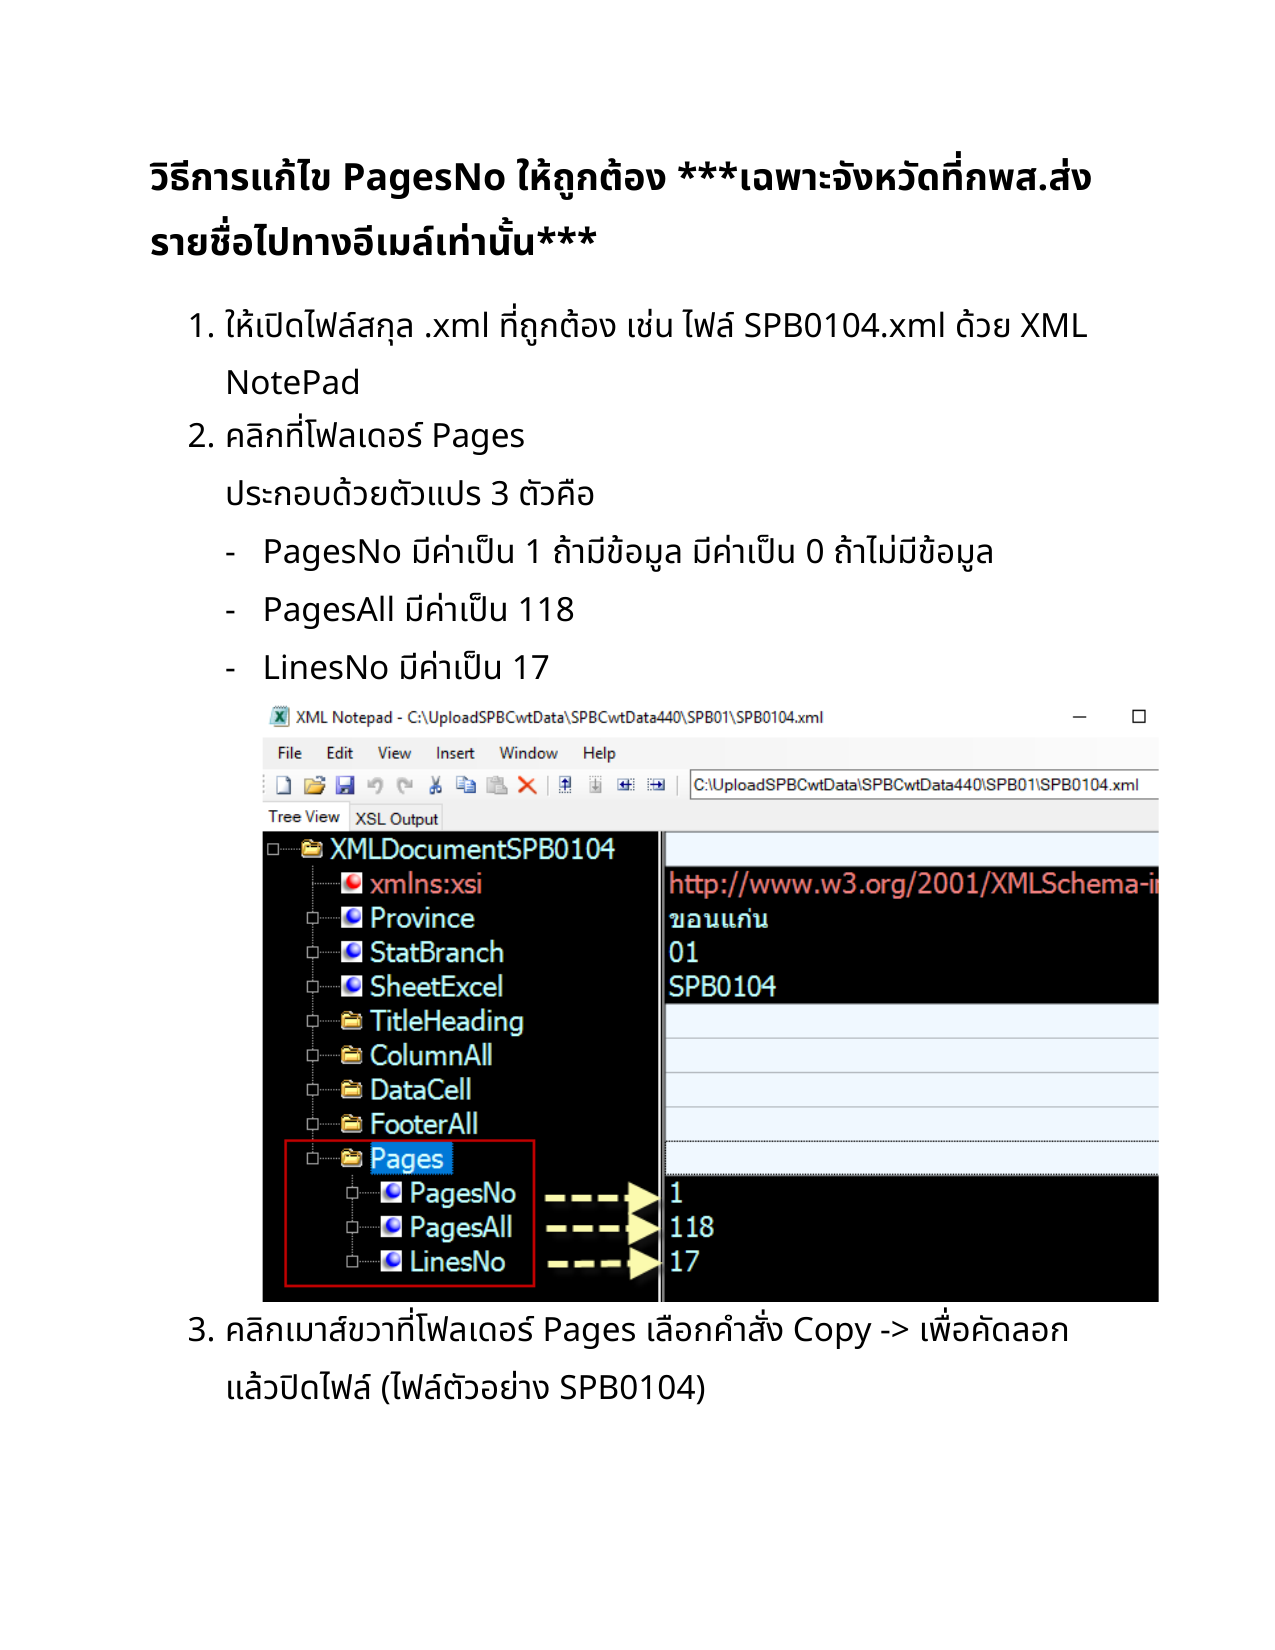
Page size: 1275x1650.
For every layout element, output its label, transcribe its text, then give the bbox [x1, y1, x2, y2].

list PagesAll มีค่าเป็น 118 [225, 586, 1125, 636]
list ประกอบด้วยตัวแปร 3 ตัวคือ [225, 469, 1125, 520]
list คลิกเมาส์ขวาที่โฟลเดอร์ Pages เลือกคำสั่ง Copy -> เพื่อคัดลอก แล้วปิดไฟล์ (ไฟล์ตัวอย่าง SPB0104) [187, 1306, 1125, 1414]
list คลิกที่โฟลเดอร์ Pages [187, 411, 1125, 462]
picture [262, 698, 1159, 1302]
list PagesNo มีค่าเป็น 1 ถ้ามีข้อมูล มีค่าเป็น 0 ถ้าไม่มีข้อมูล [225, 528, 1125, 578]
list ให้เปิดไฟล์สกุล .xml ที่ถูกต้อง เช่น ไฟล์ SPB0104.xml ด้วย XML NotePad [187, 302, 1125, 404]
text วิธีการแก้ไข PagesNo ให้ถูกต้อง ***เฉพาะจังหวัดที่กพส.ส่งรายชื่อไปทางอีเมล์เท่านั้น*** [150, 150, 1125, 272]
